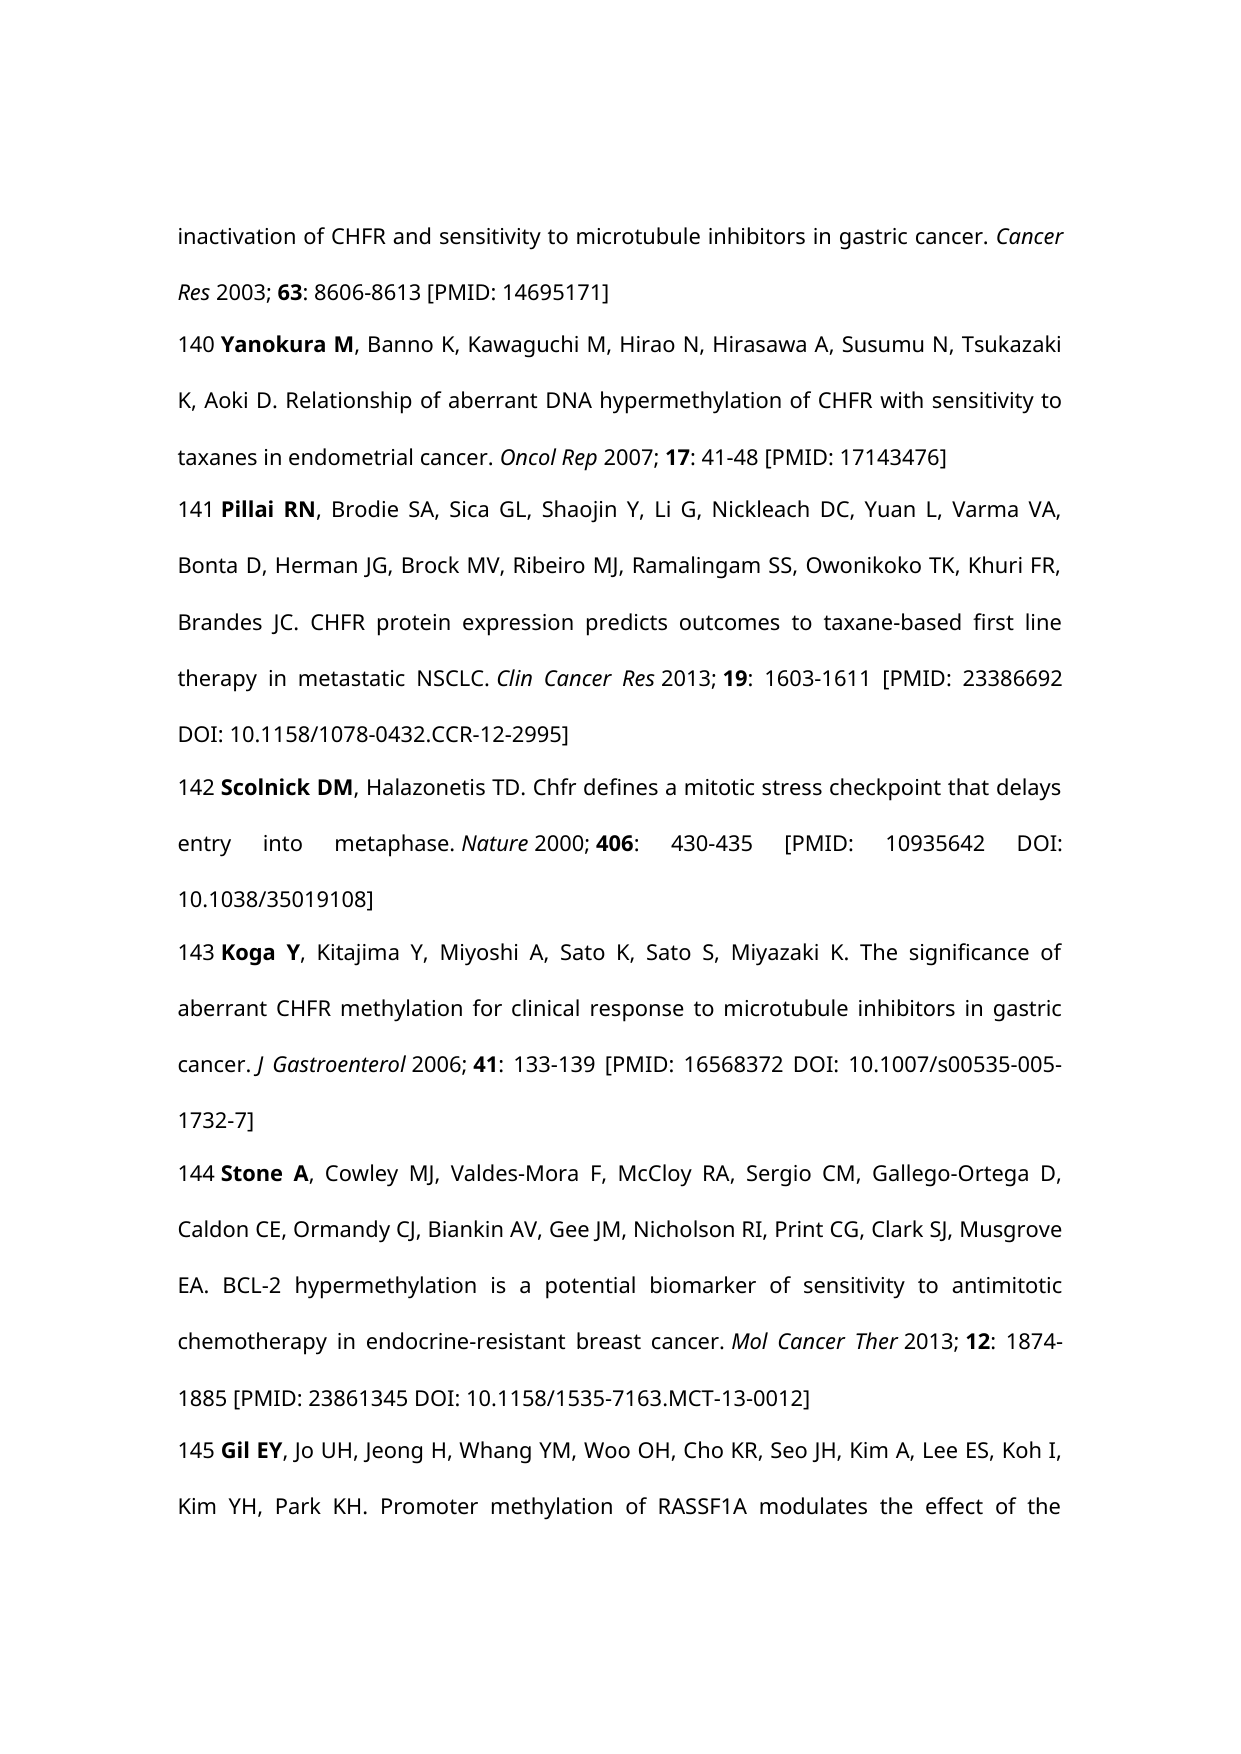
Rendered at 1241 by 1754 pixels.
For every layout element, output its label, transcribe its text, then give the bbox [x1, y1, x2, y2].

text 140 Yanokura M, Banno K, Kawaguchi M, Hirao N, Hirasawa A, Susumu N, Tsukazaki K, Aoki D. Relationship of aberrant DNA hypermethylation of CHFR with sensitivity to taxanes in endometrial cancer. Oncol Rep 2007; 17: 41-48 [PMID: 17143476] [177, 325, 1063, 475]
text 144 Stone A, Cowley MJ, Valdes-Mora F, McCloy RA, Sergio CM, Gallego-Ortega D, Caldon CE, Ormandy CJ, Biankin AV, Gee JM, Nicholson RI, Print CG, Clark SJ, Musgrove EA. BCL-2 hypermethylation is a potential biomarker of sensitivity to antimitotic chemotherapy in endocrine-resistant breast cancer. Mol Cancer Ther 2013; 12: 1874-1885 [PMID: 23861345 DOI: 10.1158/1535-7163.MCT-13-0012] [177, 1154, 1063, 1416]
text 143 Koga Y, Kitajima Y, Miyoshi A, Sato K, Sato S, Miyazaki K. The significance of aberrant CHFR methylation for clinical response to microtubule inhibitors in gastric cancer. J Gastroenterol 2006; 41: 133-139 [PMID: 16568372 DOI: 10.1007/s00535-005-1732-7] [177, 933, 1063, 1139]
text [177, 217, 1063, 311]
text 141 Pillai RN, Brodie SA, Sica GL, Shaojin Y, Li G, Nickleach DC, Yuan L, Varma VA, Bonta D, Herman JG, Brock MV, Ribeiro MJ, Ramalingam SS, Owonikoko TK, Khuri FR, Brandes JC. CHFR protein expression predicts outcomes to taxane-based first line therapy in metastatic NSCLC. Clin Cancer Res 2013; 19: 1603-1611 [PMID: 23386692 DOI: 10.1158/1078-0432.CCR-12-2995] [177, 490, 1063, 753]
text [177, 1431, 1063, 1525]
text 142 Scolnick DM, Halazonetis TD. Chfr defines a mitotic stress checkpoint that delays entry into metaphase. Nature 2000; 406: 430-435 [PMID: 10935642 DOI: 10.1038/35019108] [177, 768, 1063, 918]
